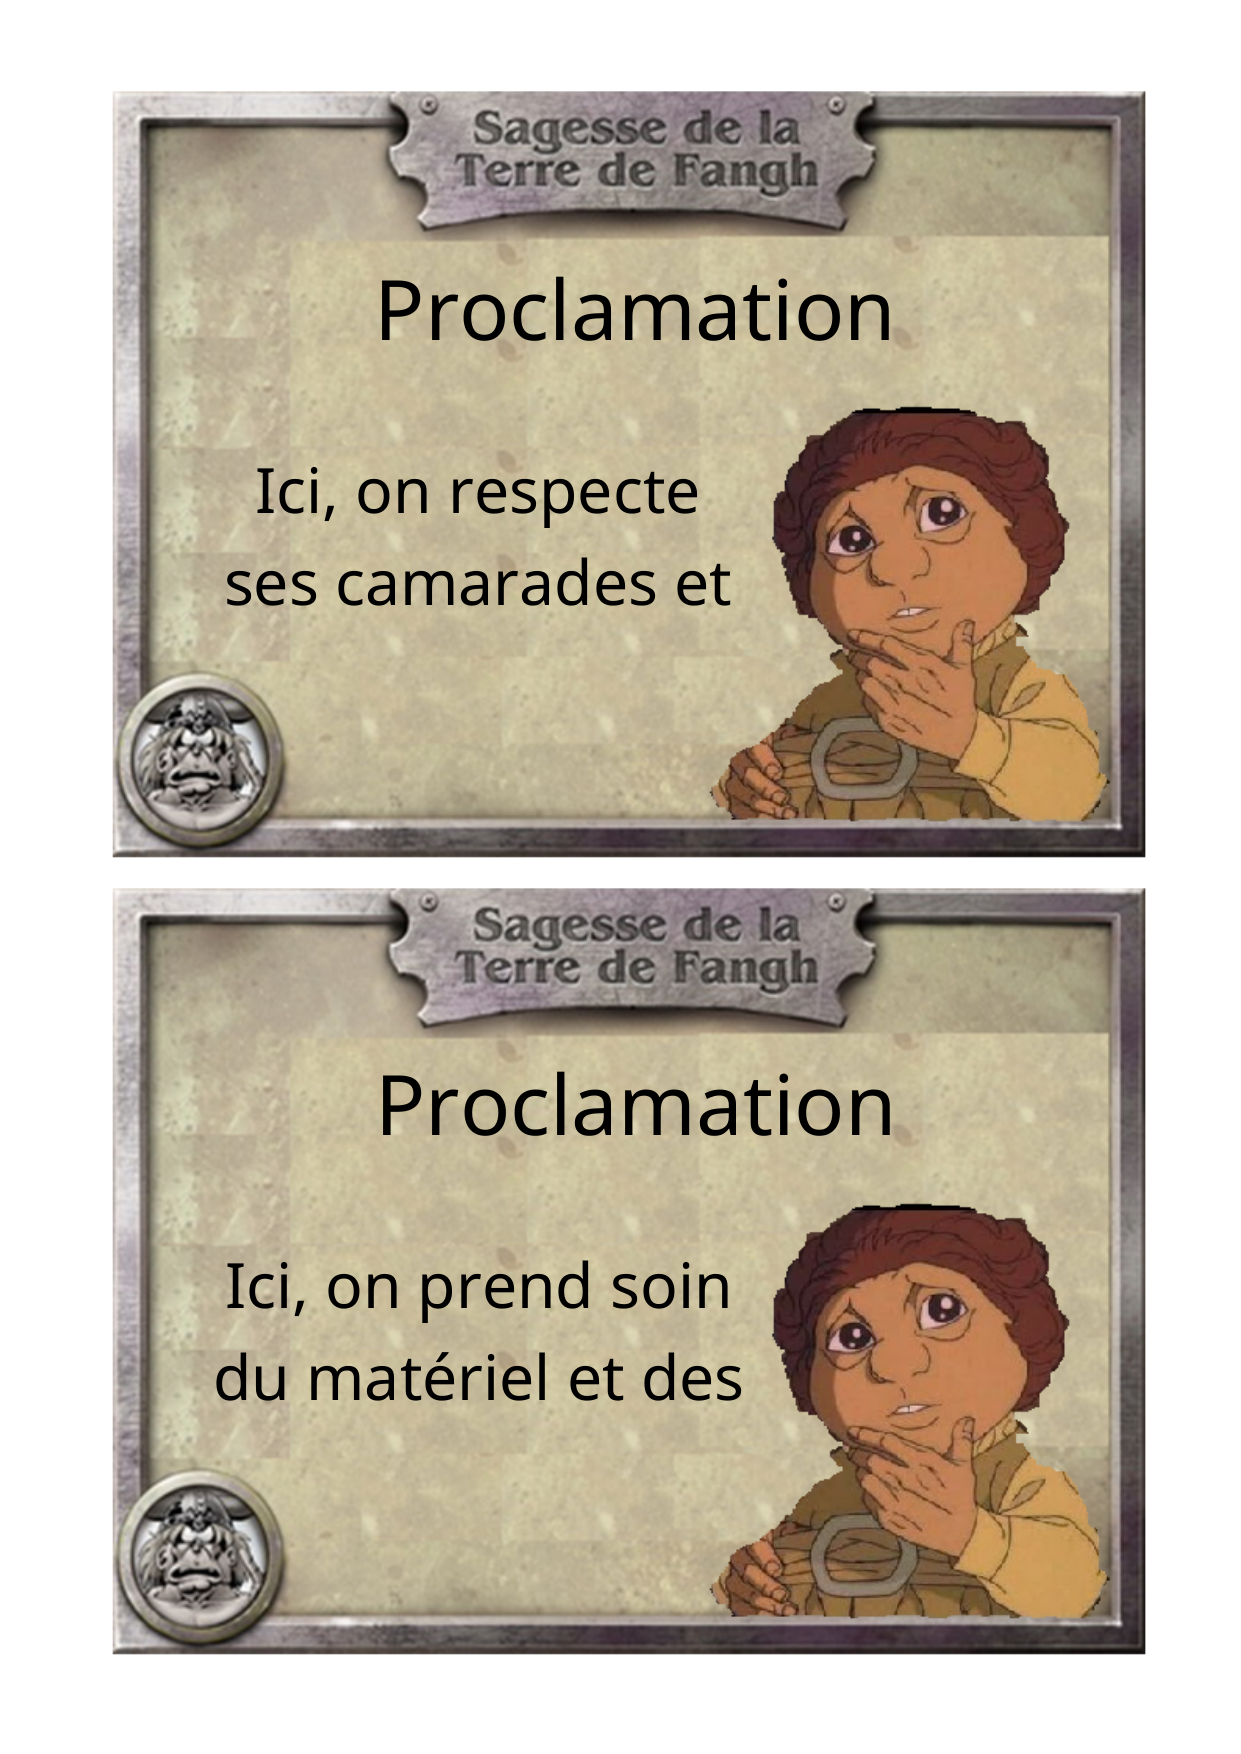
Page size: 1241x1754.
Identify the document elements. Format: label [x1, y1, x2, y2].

picture [111, 90, 1146, 859]
picture [111, 887, 1146, 1656]
